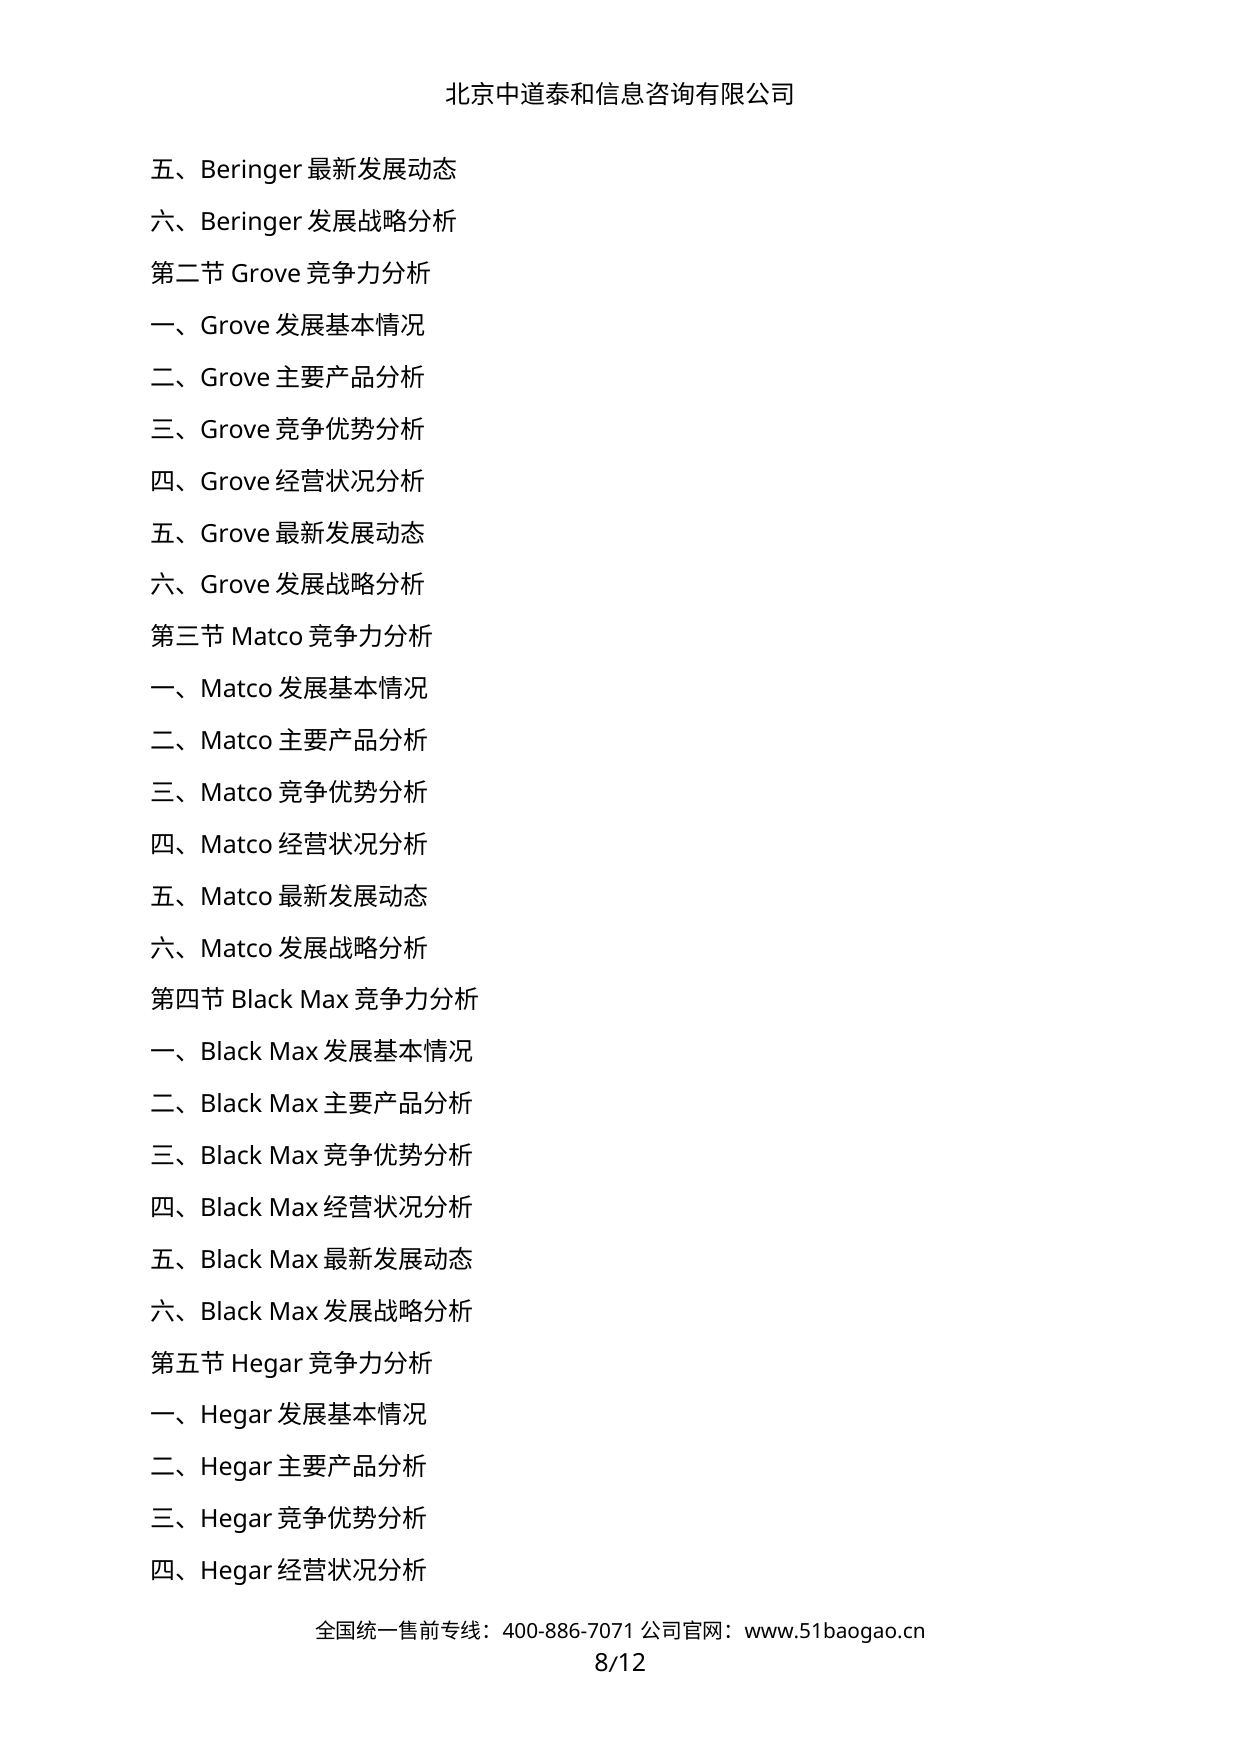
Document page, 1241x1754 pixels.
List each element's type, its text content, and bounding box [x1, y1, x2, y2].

text 三、Grove竞争优势分析 [150, 409, 1090, 446]
text 二、Matco主要产品分析 [150, 721, 1090, 757]
text 二、Black Max主要产品分析 [150, 1084, 1090, 1120]
text 六、Black Max发展战略分析 [150, 1291, 1090, 1327]
text 第四节 Black Max竞争力分析 [150, 980, 1090, 1016]
text 三、Hegar竞争优势分析 [150, 1499, 1090, 1535]
text 第二节 Grove竞争力分析 [150, 254, 1090, 290]
text 第五节 Hegar竞争力分析 [150, 1343, 1090, 1379]
text 一、Hegar发展基本情况 [150, 1395, 1090, 1431]
text 六、Grove发展战略分析 [150, 565, 1090, 601]
text 三、Black Max竞争优势分析 [150, 1136, 1090, 1172]
text 六、Matco发展战略分析 [150, 928, 1090, 964]
text 一、Grove发展基本情况 [150, 306, 1090, 342]
text 六、Beringer发展战略分析 [150, 202, 1090, 238]
text 一、Black Max发展基本情况 [150, 1032, 1090, 1068]
text 二、Grove主要产品分析 [150, 357, 1090, 394]
text 四、Black Max经营状况分析 [150, 1187, 1090, 1224]
text 三、Matco竞争优势分析 [150, 772, 1090, 809]
text 五、Matco最新发展动态 [150, 876, 1090, 912]
text 四、Matco经营状况分析 [150, 824, 1090, 861]
text 五、Beringer最新发展动态 [150, 150, 1090, 186]
text 四、Grove经营状况分析 [150, 461, 1090, 497]
text 五、Black Max最新发展动态 [150, 1239, 1090, 1276]
text 二、Hegar主要产品分析 [150, 1447, 1090, 1483]
text 第三节 Matco竞争力分析 [150, 617, 1090, 653]
text 五、Grove最新发展动态 [150, 513, 1090, 549]
text 一、Matco发展基本情况 [150, 669, 1090, 705]
text 四、Hegar经营状况分析 [150, 1551, 1090, 1587]
